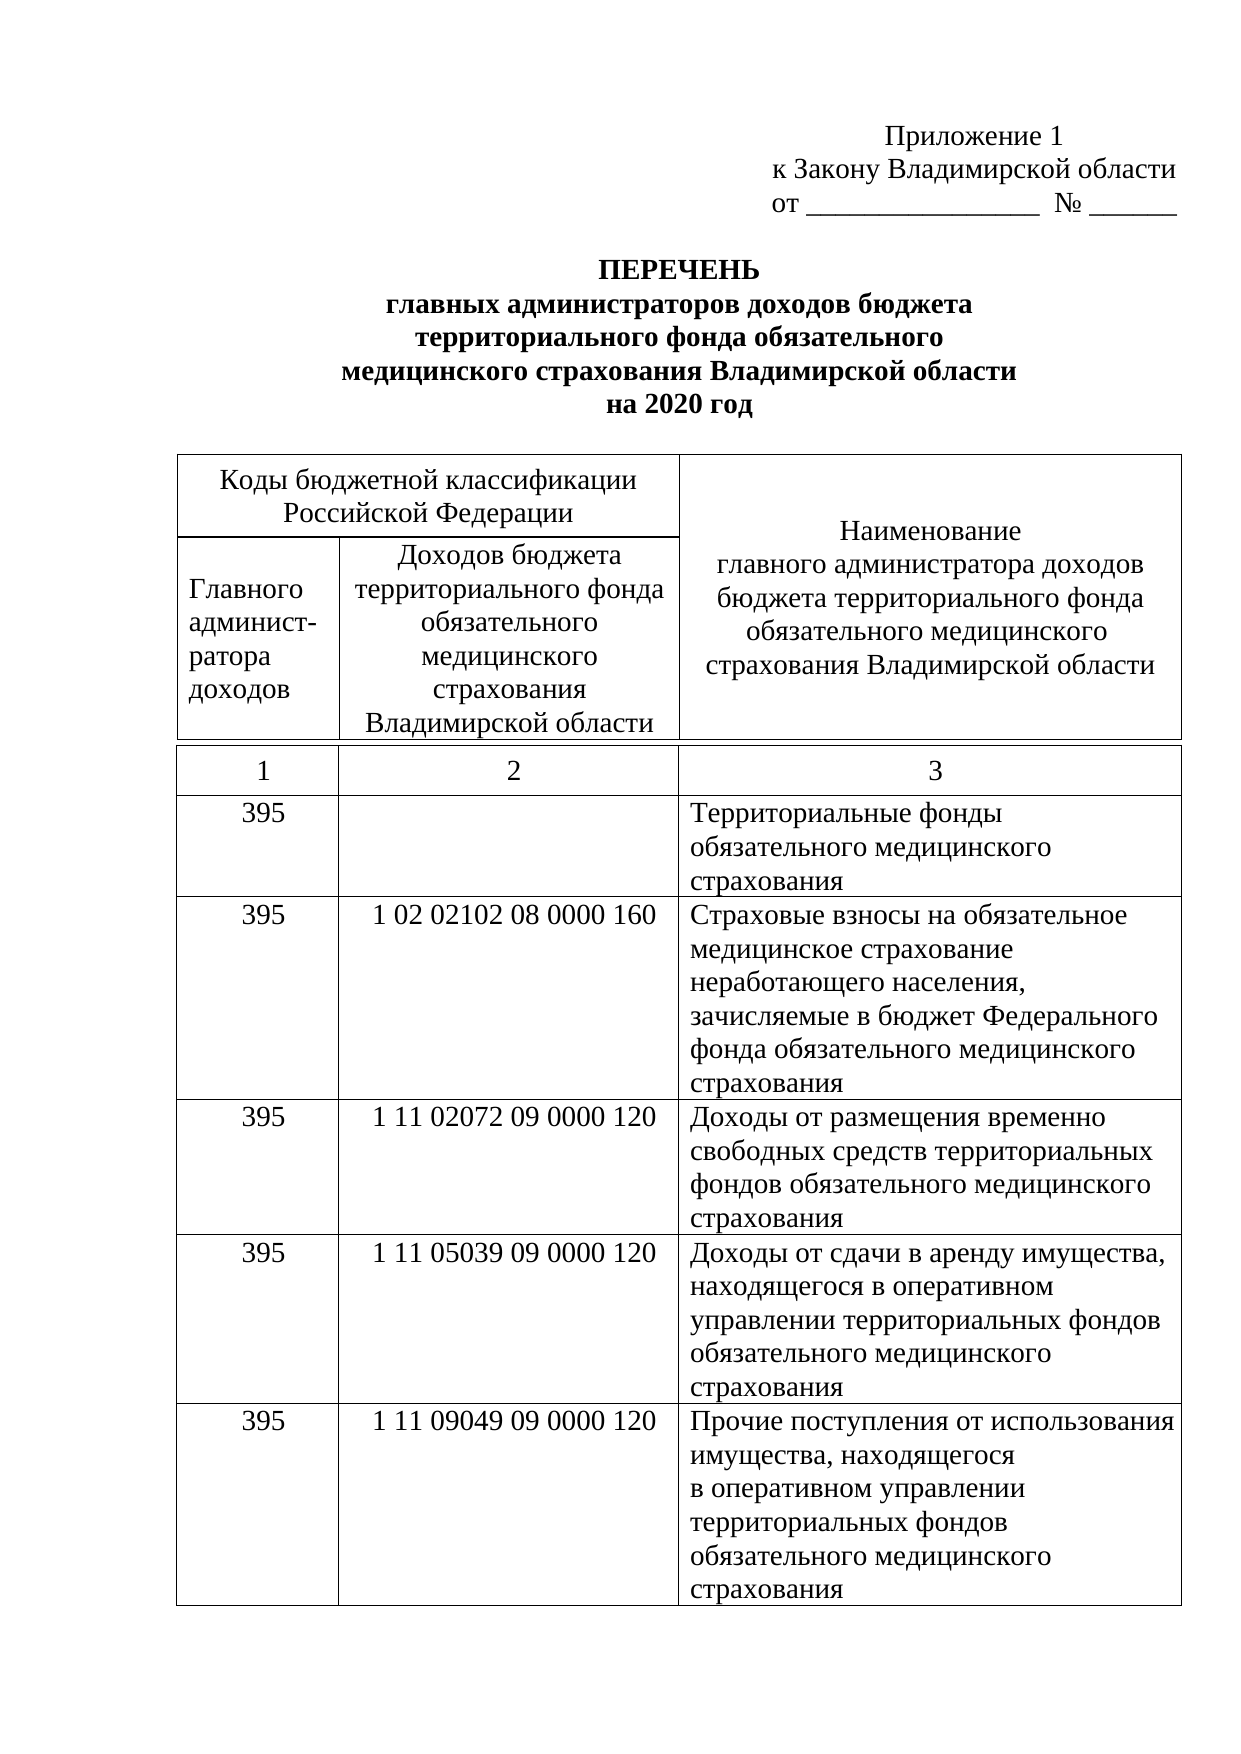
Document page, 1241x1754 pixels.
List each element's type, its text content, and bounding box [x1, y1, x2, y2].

table_cell 1 11 09049 09 0000 120 [339, 1404, 678, 1605]
table_cell Доходы от сдачи в аренду имущества, находящегося в оперативном управлении территориальных фондов обязательного медицинского страхования [679, 1235, 1181, 1402]
table_header 2 [339, 746, 678, 794]
table_cell Главного админист-ратора доходов [178, 538, 339, 739]
table_cell [339, 796, 678, 896]
table_cell 395 [177, 897, 338, 1098]
text ПЕРЕЧЕНЬ [177, 252, 1181, 286]
table_header 1 [177, 746, 338, 794]
table_cell 395 [177, 1100, 338, 1234]
table_header Коды бюджетной классификации Российской Федерации [178, 455, 679, 536]
table_cell 1 02 02102 08 0000 160 [339, 897, 678, 1098]
table_cell 1 11 02072 09 0000 120 [339, 1100, 678, 1234]
table_cell Прочие поступления от использования имущества, находящегося в оперативном управлении территориальных фондов обязательного медицинского страхования [679, 1404, 1181, 1605]
table_cell Доходы от размещения временно свободных средств территориальных фондов обязательного медицинского страхования [679, 1100, 1181, 1234]
table_header Наименование главного администратора доходов бюджета территориального фонда обязательного медицинского страхования Владимирской области [680, 455, 1181, 739]
table_header Приложение 1 к Закону Владимирской области от ________________ № ______ [767, 118, 1181, 219]
table_cell Страховые взносы на обязательное медицинское страхование неработающего населения, зачисляемые в бюджет Федерального фонда обязательного медицинского страхования [679, 897, 1181, 1098]
table_cell Доходов бюджета территориального фонда обязательного медицинского страхования Владимирской области [340, 538, 679, 739]
table_cell 395 [177, 1404, 338, 1605]
table_header 3 [679, 746, 1181, 794]
table_cell 395 [177, 1235, 338, 1402]
table_cell 1 11 05039 09 0000 120 [339, 1235, 678, 1402]
table_cell 395 [177, 796, 338, 896]
table_header главных администраторов доходов бюджета территориального фонда обязательного медицинского страхования Владимирской области на 2020 год [325, 286, 1033, 420]
table_cell Территориальные фонды обязательного медицинского страхования [679, 796, 1181, 896]
